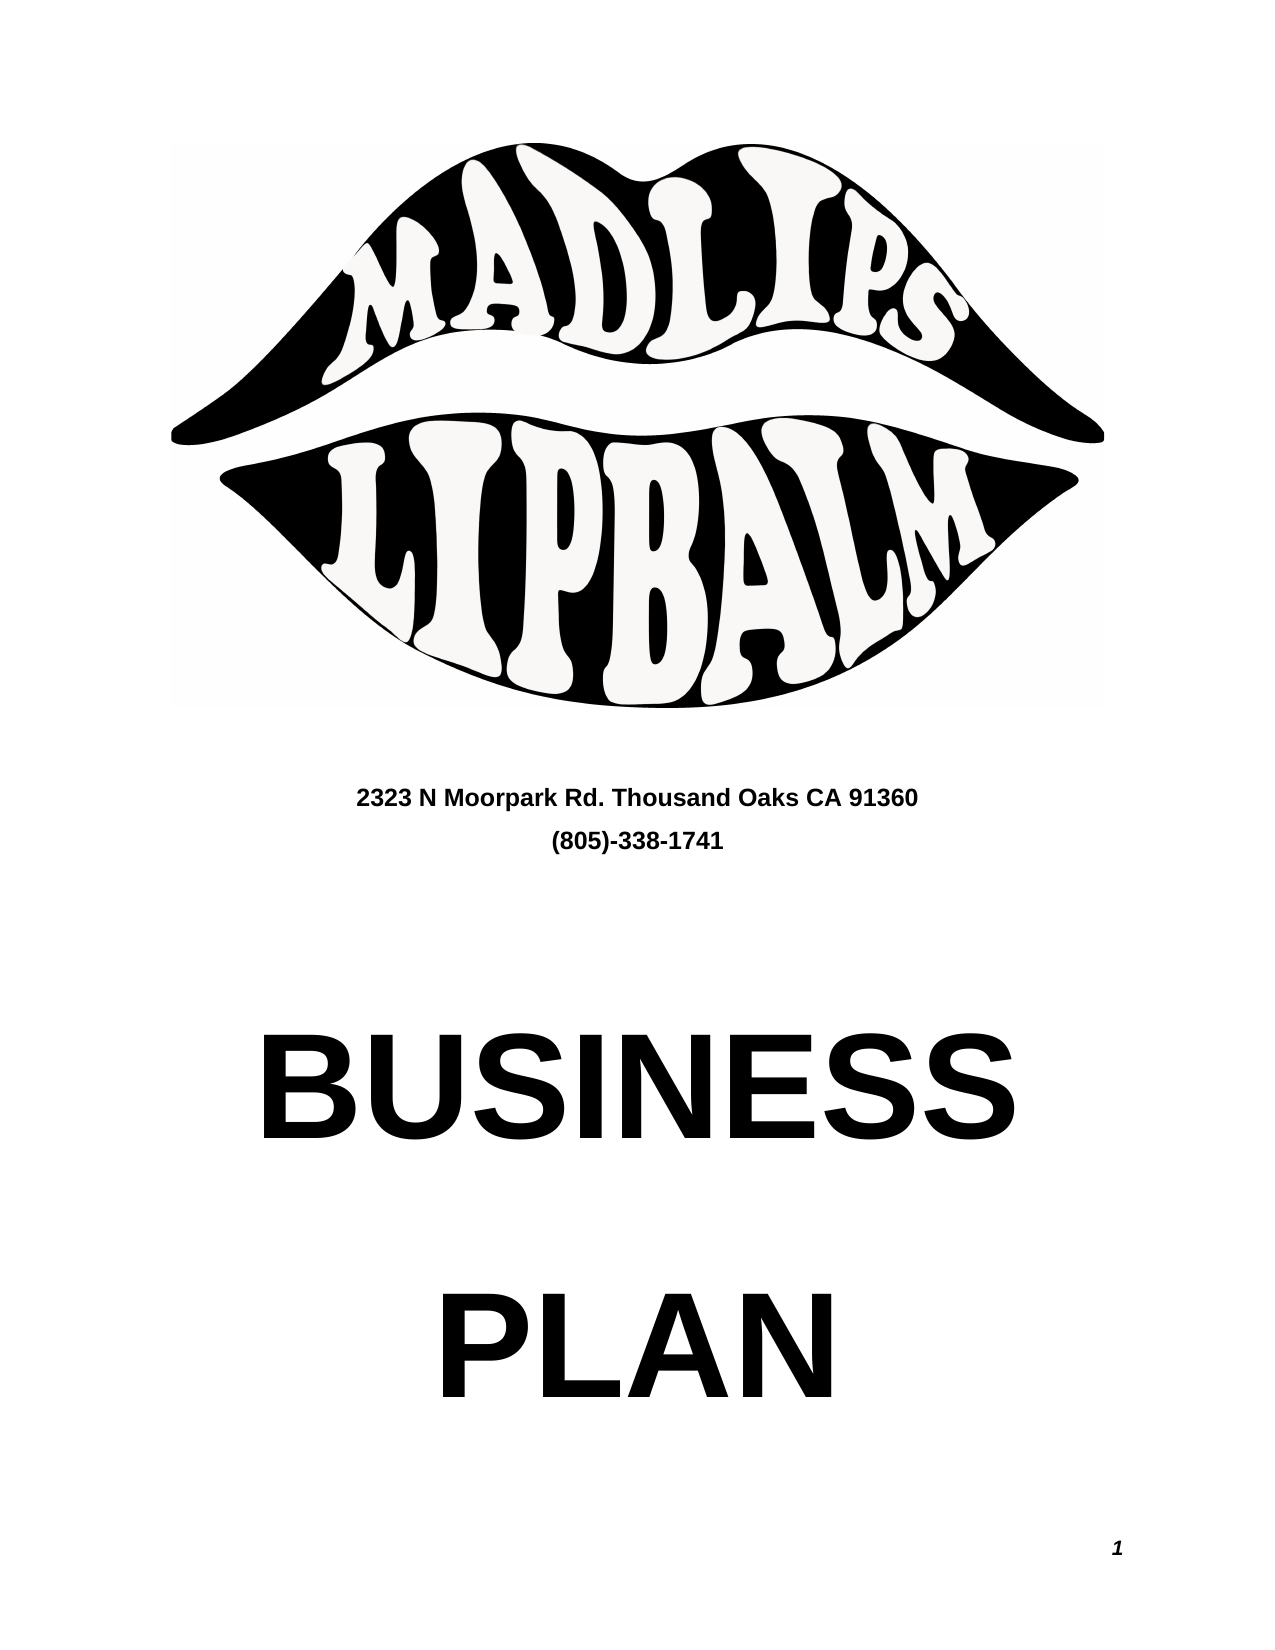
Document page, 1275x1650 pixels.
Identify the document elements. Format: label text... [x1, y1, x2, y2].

text BUSINESS PLAN [150, 998, 1125, 1429]
picture [170, 143, 1105, 708]
text 2323 N Moorpark Rd. Thousand Oaks CA 91360 [150, 782, 1125, 811]
text (805)-338-1741 [150, 826, 1125, 854]
